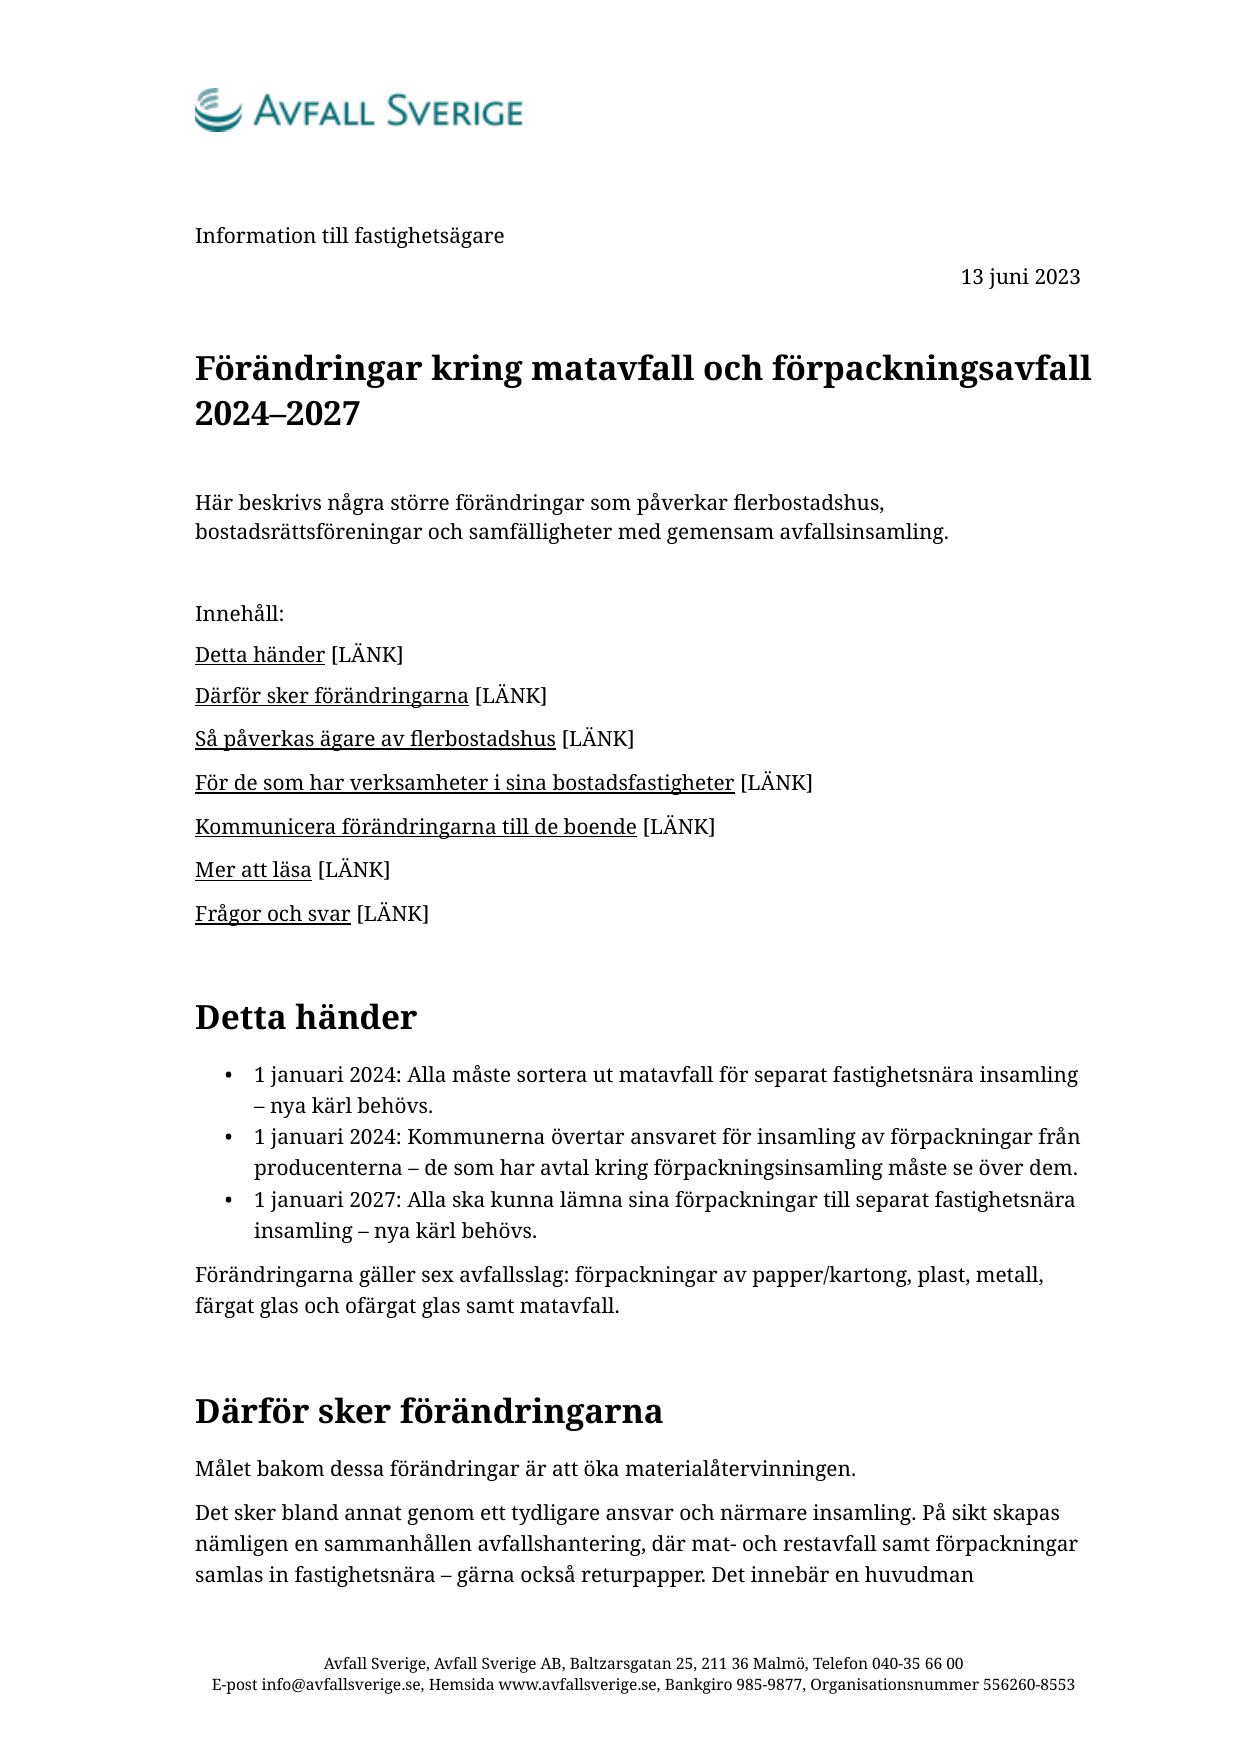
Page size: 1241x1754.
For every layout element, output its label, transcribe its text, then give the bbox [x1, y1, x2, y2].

text Målet bakom dessa förändringar är att öka materialåtervinningen. [195, 1451, 1092, 1483]
text Mer att läsa [LÄNK] [195, 853, 1092, 884]
text Förändringarna gäller sex avfallsslag: förpackningar av papper/kartong, plast, metall, färgat glas och ofärgat glas samt matavfall. [195, 1257, 1092, 1319]
text Kommunicera förändringarna till de boende [LÄNK] [195, 809, 1092, 840]
list 1 januari 2024: Alla måste sortera ut matavfall för separat fastighetsnära insamling – nya kärl behövs. [224, 1057, 1092, 1119]
text Därför sker förändringarna [LÄNK] [195, 681, 1092, 709]
text Innehåll: [195, 599, 1092, 627]
text Förändringar kring matavfall och förpackningsavfall 2024–2027 [195, 344, 1092, 435]
text Frågor och svar [LÄNK] [195, 897, 1092, 928]
text 13 juni 2023 [195, 262, 1092, 291]
text Så påverkas ägare av flerbostadshus [LÄNK] [195, 722, 1092, 753]
picture [194, 88, 523, 132]
subtitle Detta händer [195, 994, 1092, 1039]
subtitle Därför sker förändringarna [195, 1388, 1092, 1434]
text För de som har verksamheter i sina bostadsfastigheter [LÄNK] [195, 765, 1092, 797]
list 1 januari 2027: Alla ska kunna lämna sina förpackningar till separat fastighetsnära insamling – nya kärl behövs. [224, 1182, 1092, 1244]
text Här beskrivs några större förändringar som påverkar flerbostadshus, bostadsrättsföreningar och samfälligheter med gemensam avfallsinsamling. [195, 488, 1092, 545]
text Detta händer [LÄNK] [195, 640, 1092, 668]
list 1 januari 2024: Kommunerna övertar ansvaret för insamling av förpackningar från producenterna – de som har avtal kring förpackningsinsamling måste se över dem. [224, 1119, 1092, 1182]
text Information till fastighetsägare [195, 221, 1092, 250]
